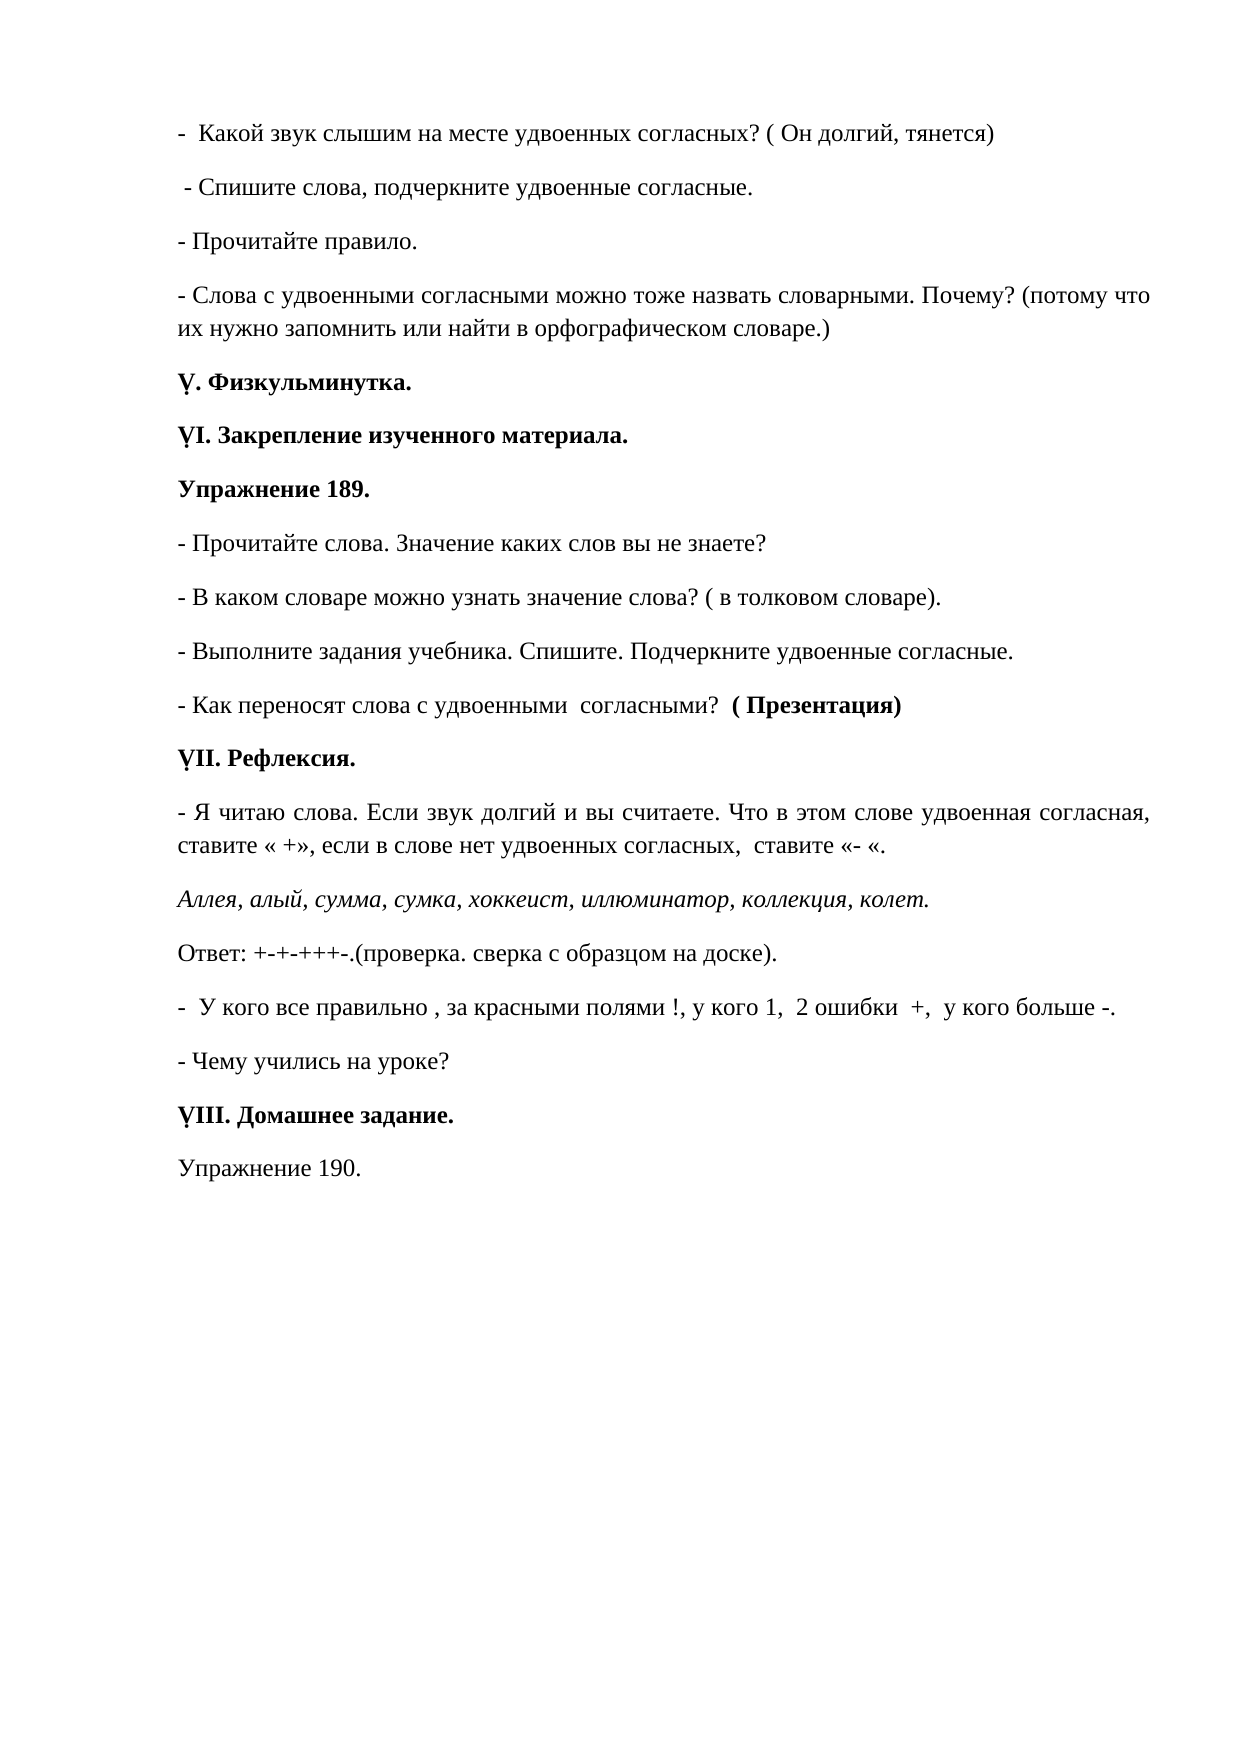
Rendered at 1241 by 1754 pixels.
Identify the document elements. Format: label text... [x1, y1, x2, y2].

text - Как переносят слова с удвоенными согласными? ( Презентация) [177, 690, 1152, 718]
text Упражнение 190. [177, 1153, 1152, 1182]
text - Прочитайте правило. [177, 226, 1152, 254]
text ṾIII. Домашнее задание. [177, 1100, 1152, 1128]
text Аллея, алый, сумма, сумка, хоккеист, иллюминатор, коллекция, колет. [177, 884, 1152, 913]
text - Спишите слова, подчеркните удвоенные согласные. [177, 172, 1152, 201]
text Ṿ. Физкульминутка. [177, 367, 1152, 395]
text - У кого все правильно , за красными полями !, у кого 1, 2 ошибки +, у кого больше -. [177, 992, 1152, 1021]
text - Я читаю слова. Если звук долгий и вы считаете. Что в этом слове удвоенная согласная, ставите « +», если в слове нет удвоенных согласных, ставите «- «. [177, 797, 1152, 859]
text - Какой звук слышим на месте удвоенных согласных? ( Он долгий, тянется) [177, 118, 1152, 147]
text - В каком словаре можно узнать значение слова? ( в толковом словаре). [177, 582, 1152, 611]
text ṾII. Рефлексия. [177, 743, 1152, 772]
text - Прочитайте слова. Значение каких слов вы не знаете? [177, 528, 1152, 557]
text Упражнение 189. [177, 474, 1152, 503]
text - Слова с удвоенными согласными можно тоже назвать словарными. Почему? (потому что их нужно запомнить или найти в орфографическом словаре.) [177, 280, 1152, 341]
text Ответ: +-+-+++-.(проверка. сверка с образцом на доске). [177, 938, 1152, 967]
text - Чему учились на уроке? [177, 1046, 1152, 1074]
text - Выполните задания учебника. Спишите. Подчеркните удвоенные согласные. [177, 636, 1152, 664]
text ṾI. Закрепление изученного материала. [177, 420, 1152, 449]
